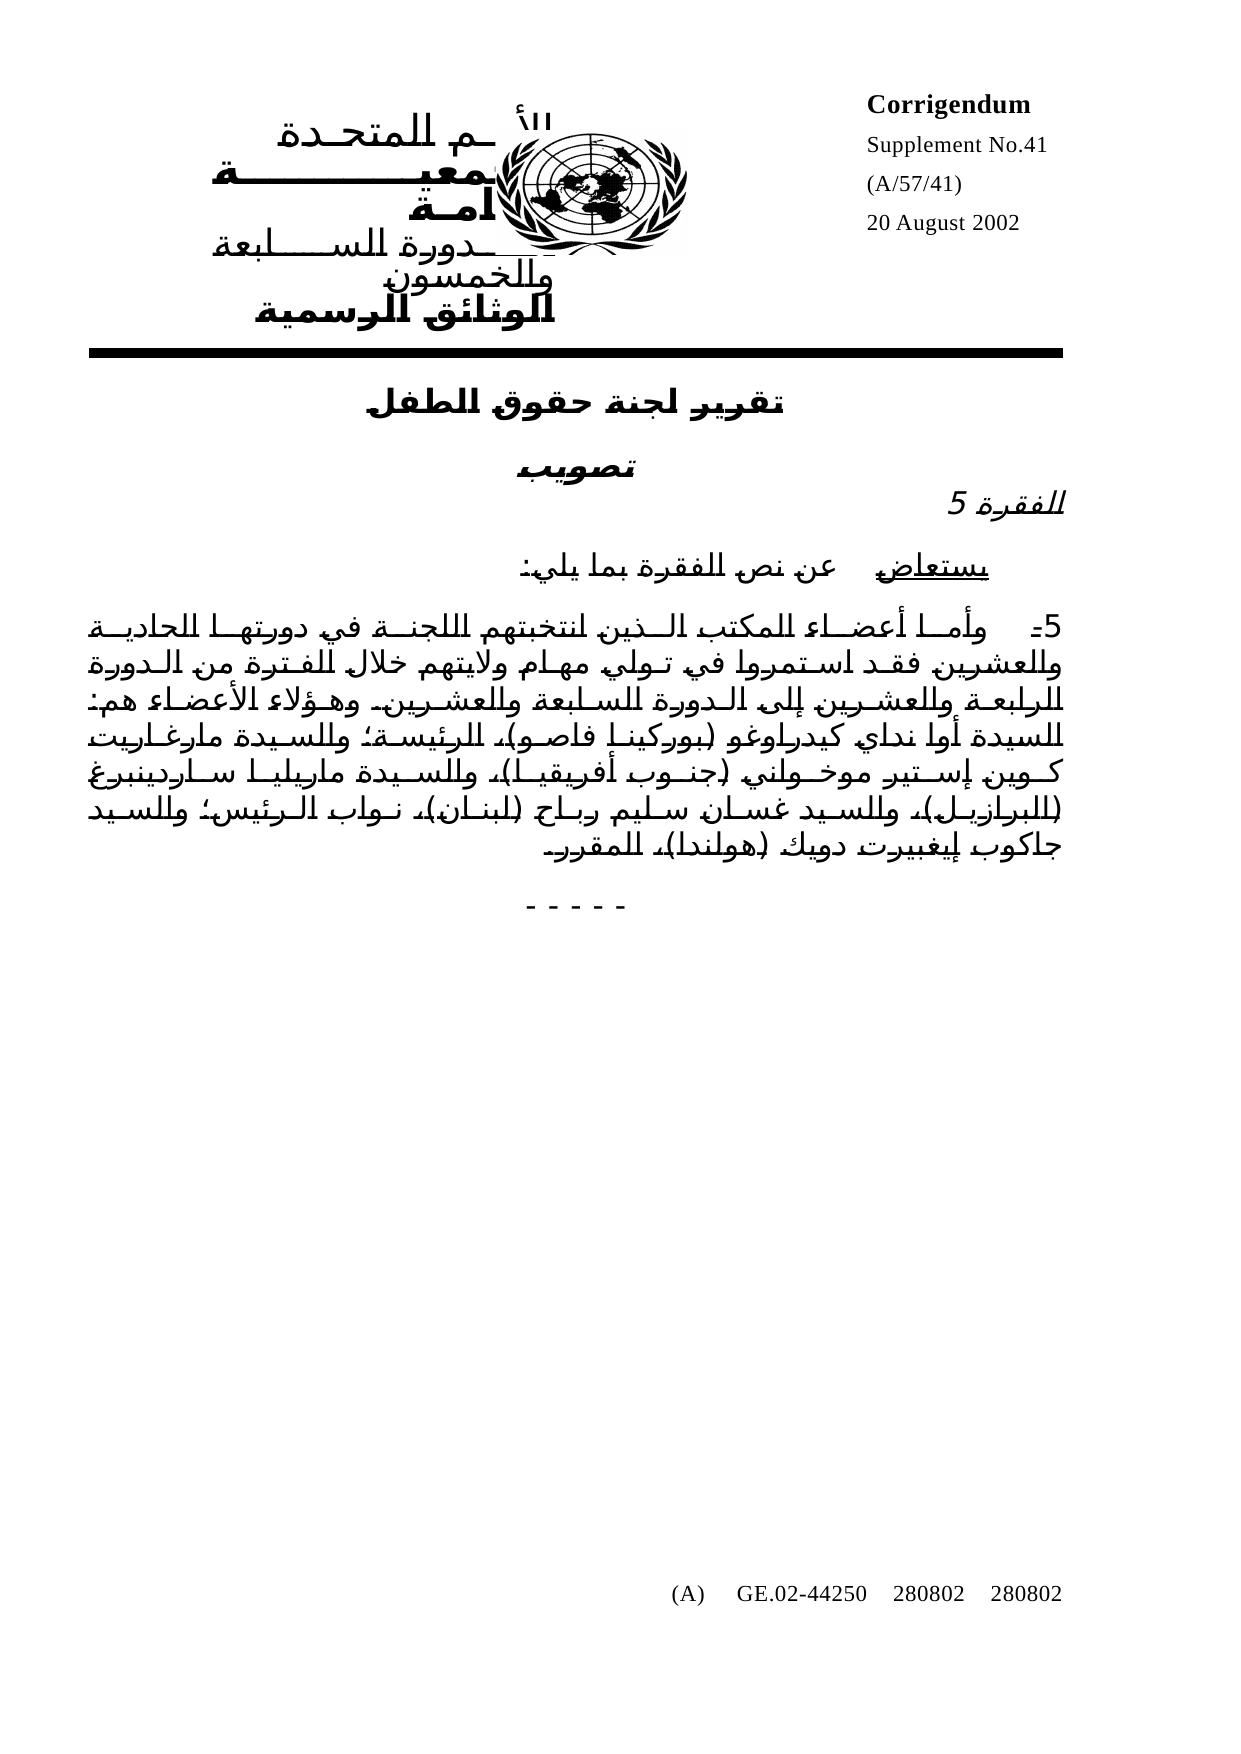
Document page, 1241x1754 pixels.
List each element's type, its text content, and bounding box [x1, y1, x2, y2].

text تقرير لجنة حقوق الطفل [89, 383, 1063, 422]
text يستعاض عن نص الفقرة بما يلي: [89, 547, 1063, 583]
text الفقرة 5 [89, 486, 1063, 522]
text - - - - - [89, 888, 1063, 924]
picture [495, 130, 689, 255]
text 5- وأما أعضاء المكتب الذين انتخبتهم اللجنة في دورتها الحادية والعشرين فقد استمروا في تولي مهام ولايتهم خلال الفترة من الدورة الرابعة والعشرين إلى الدورة السابعة والعشرين. وهؤلاء الأعضاء هم: السيدة أوا نداي كيدراوغو (بوركينا فاصو)، الرئيسة؛ والسيدة مارغاريت كوين إستير موخواني (جنوب أفريقيا)، والسيدة ماريليا ساردينبرغ (البرازيل)، والسيد غسان سليم رباح (لبنان)، نواب الرئيس؛ والسيد جاكوب إيغبيرت دويك (هولندا)، المقرر. [89, 608, 1063, 863]
text تصويب [89, 447, 1063, 486]
